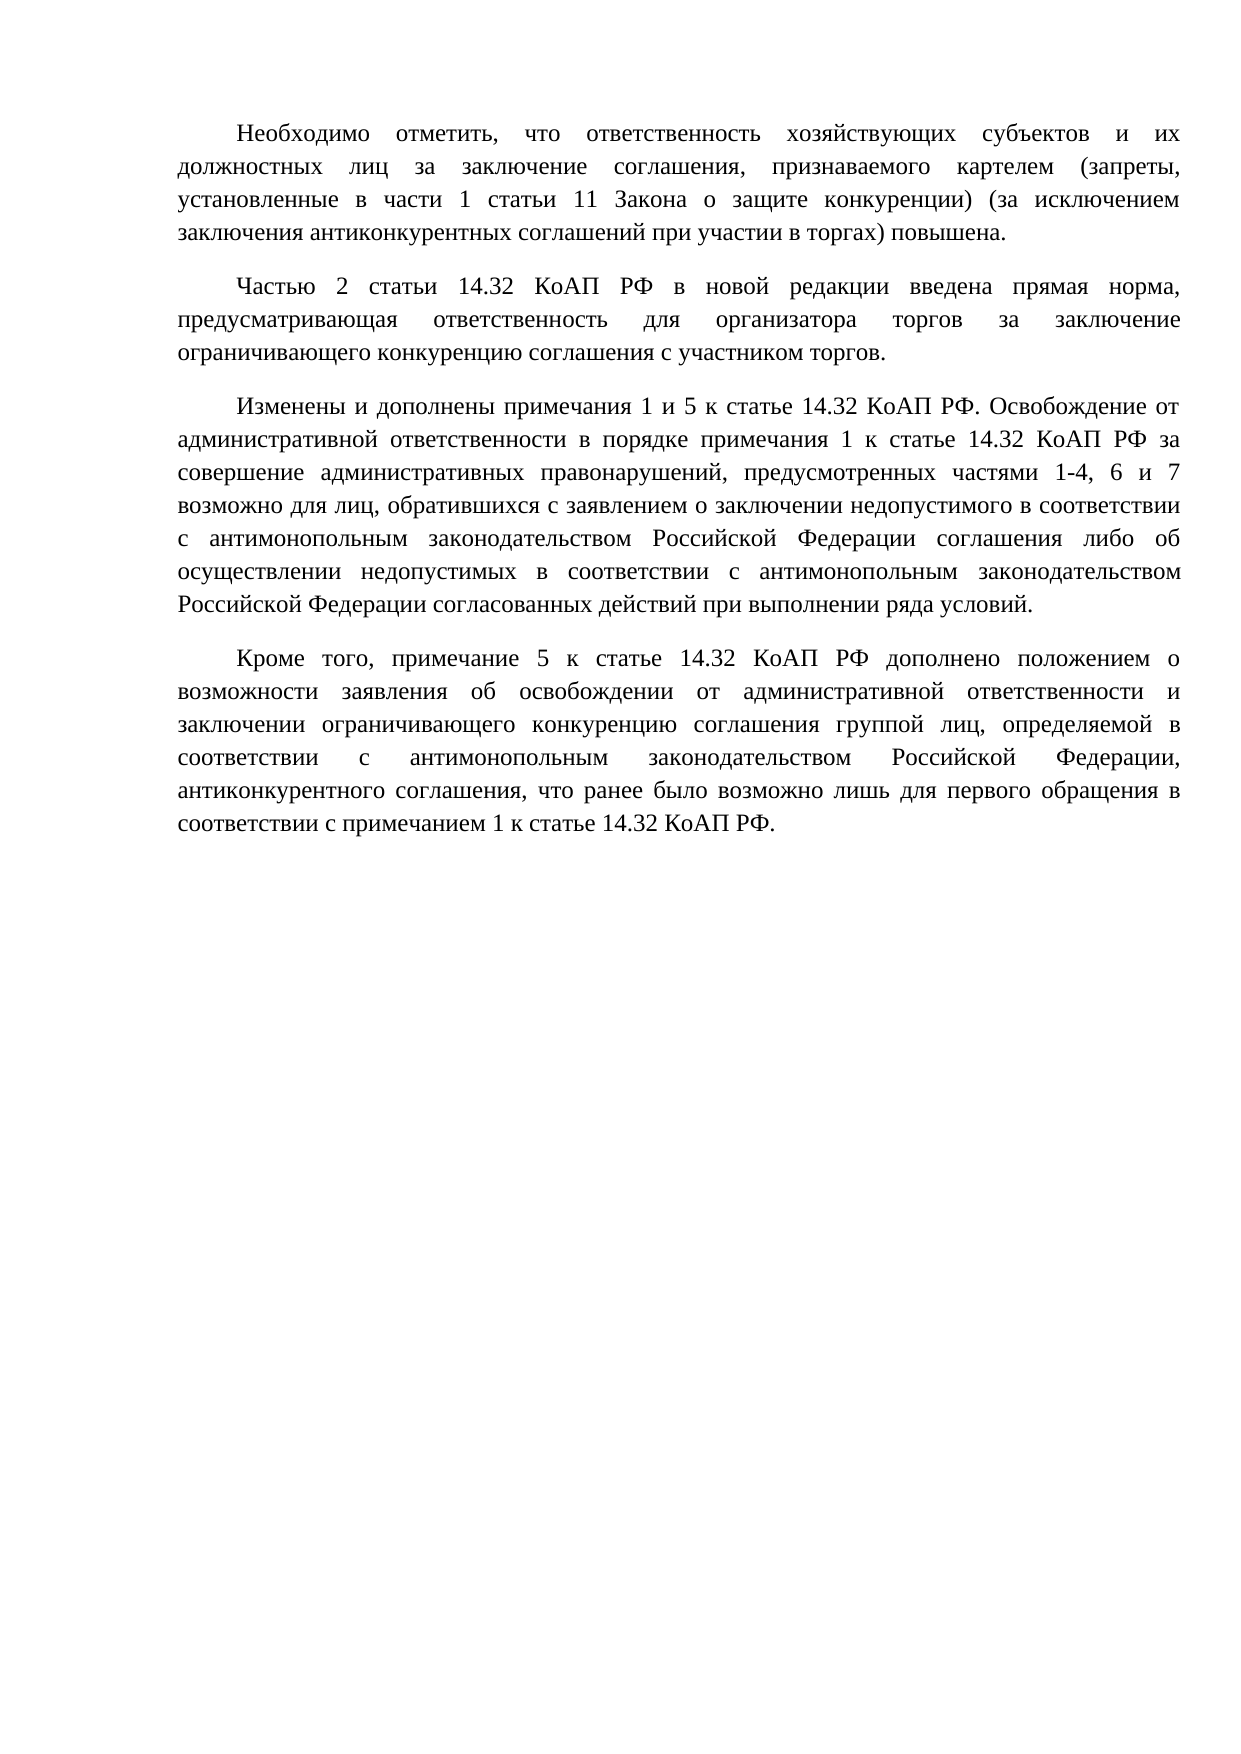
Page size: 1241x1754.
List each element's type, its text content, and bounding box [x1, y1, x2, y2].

text Частью 2 статьи 14.32 КоАП РФ в новой редакции введена прямая норма, предусматривающая ответственность для организатора торгов за заключение ограничивающего конкуренцию соглашения с участником торгов. [177, 271, 1181, 366]
text Кроме того, примечание 5 к статье 14.32 КоАП РФ дополнено положением о возможности заявления об освобождении от административной ответственности и заключении ограничивающего конкуренцию соглашения группой лиц, определяемой в соответствии с антимонопольным законодательством Российской Федерации, антиконкурентного соглашения, что ранее было возможно лишь для первого обращения в соответствии с примечанием 1 к статье 14.32 КоАП РФ. [177, 643, 1181, 837]
text Необходимо отметить, что ответственность хозяйствующих субъектов и их должностных лиц за заключение соглашения, признаваемого картелем (запреты, установленные в части 1 статьи 11 Закона о защите конкуренции) (за исключением заключения антиконкурентных соглашений при участии в торгах) повышена. [177, 118, 1181, 246]
text Изменены и дополнены примечания 1 и 5 к статье 14.32 КоАП РФ. Освобождение от административной ответственности в порядке примечания 1 к статье 14.32 КоАП РФ за совершение административных правонарушений, предусмотренных частями 1-4, 6 и 7 возможно для лиц, обратившихся с заявлением о заключении недопустимого в соответствии с антимонопольным законодательством Российской Федерации соглашения либо об осуществлении недопустимых в соответствии с антимонопольным законодательством Российской Федерации согласованных действий при выполнении ряда условий. [177, 391, 1181, 618]
